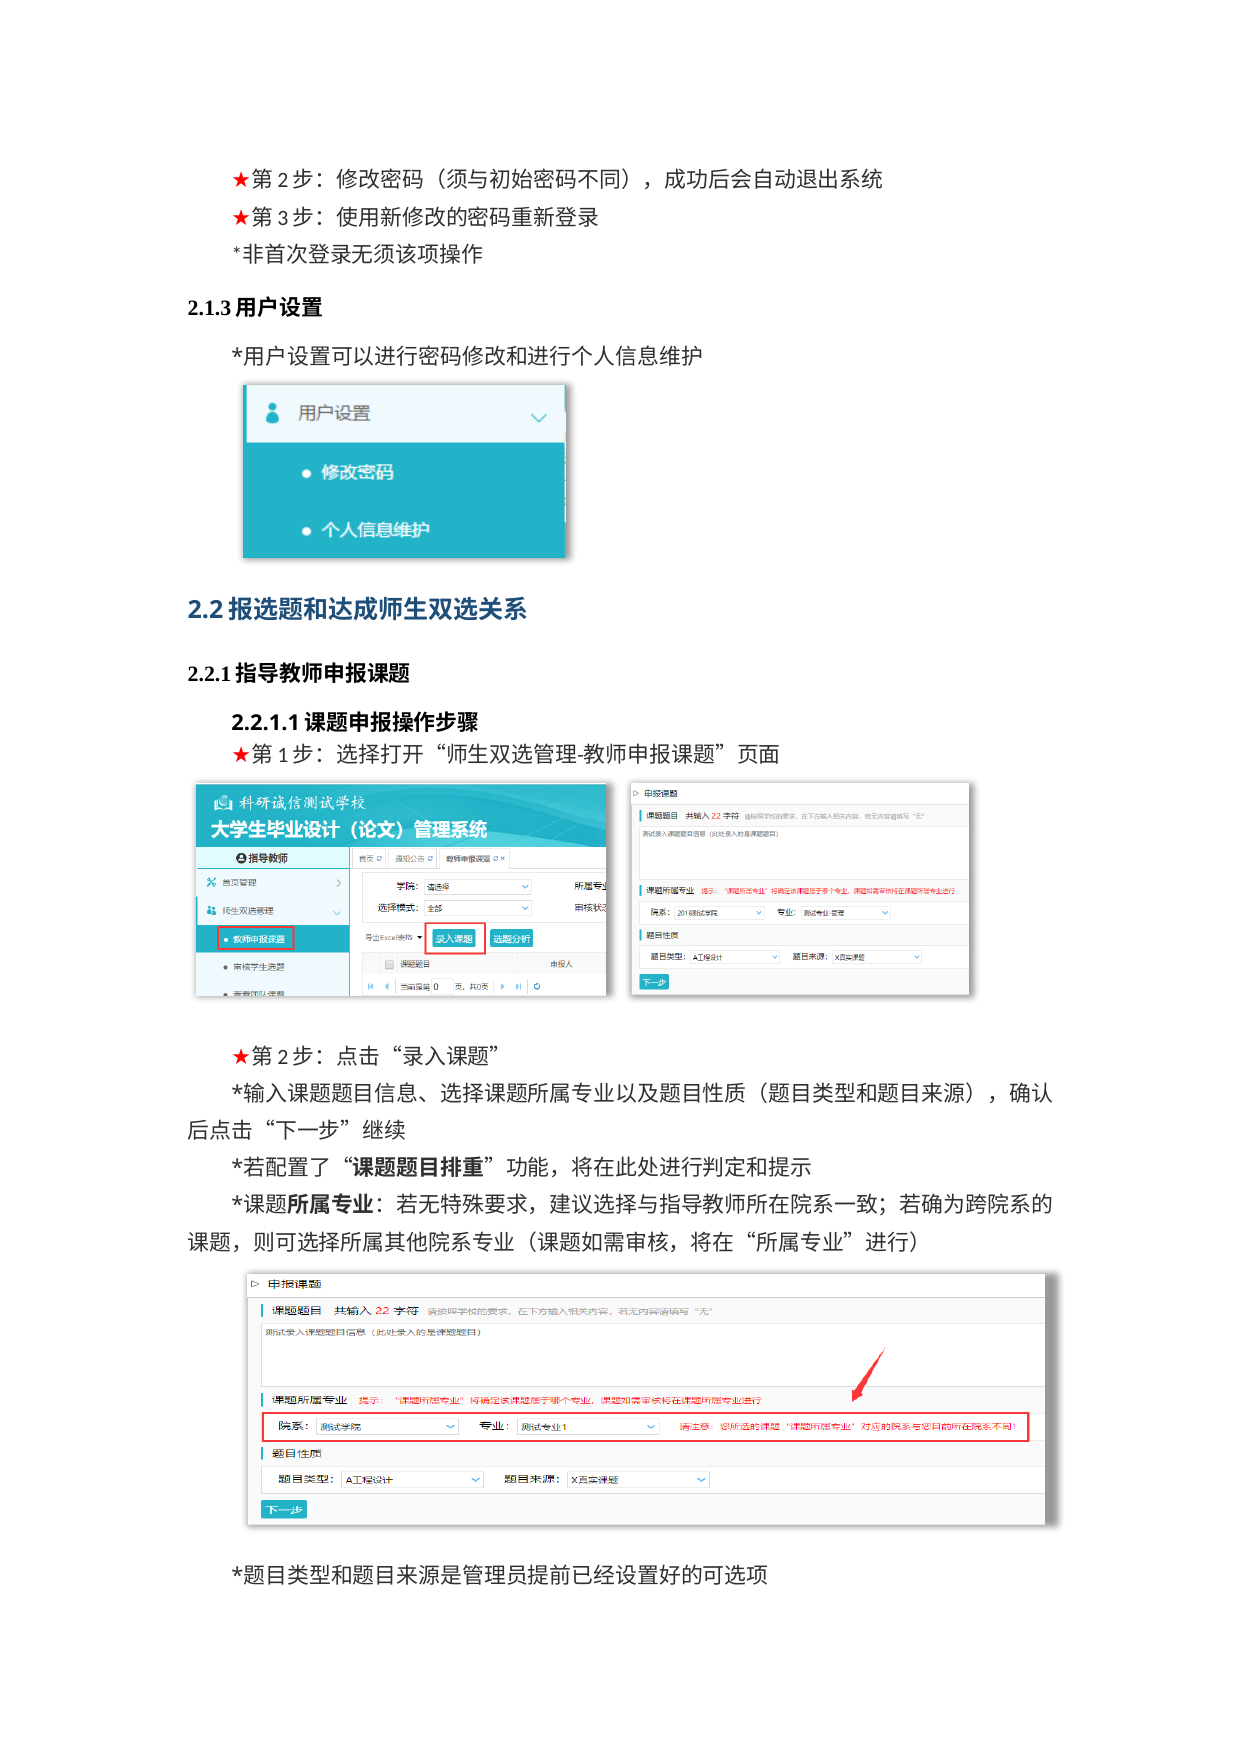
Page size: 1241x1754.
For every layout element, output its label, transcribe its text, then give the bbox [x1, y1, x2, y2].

picture [631, 783, 969, 995]
text *题目类型和题目来源是管理员提前已经设置好的可选项 [187, 1558, 1053, 1591]
picture [243, 385, 566, 558]
subtitle 2.2报选题和达成师生双选关系 [187, 575, 1053, 640]
text *课题所属专业：若无特殊要求，建议选择与指导教师所在院系一致；若确为跨院系的课题，则可选择所属其他院系专业（课题如需审核，将在“所属专业”进行） [187, 1187, 1053, 1257]
text ★第1步：选择打开“师生双选管理-教师申报课题”页面 [187, 737, 1053, 770]
text *非首次登录无须该项操作 [187, 236, 1053, 269]
picture [196, 783, 606, 996]
subtitle 2.1.3用户设置 [187, 290, 1053, 322]
subtitle 2.2.1指导教师申报课题 [187, 656, 1053, 688]
subtitle 2.2.1.1课题申报操作步骤 [187, 705, 1053, 737]
text *用户设置可以进行密码修改和进行个人信息维护 [187, 338, 1053, 371]
text *输入课题题目信息、选择课题所属专业以及题目性质（题目类型和题目来源），确认后点击“下一步”继续 [187, 1076, 1053, 1145]
text *若配置了“课题题目排重”功能，将在此处进行判定和提示 [187, 1150, 1053, 1182]
text ★第3步：使用新修改的密码重新登录 [187, 199, 1053, 232]
text ★第2步：修改密码（须与初始密码不同），成功后会自动退出系统 [187, 162, 1053, 194]
text ★第2步：点击“录入课题” [187, 1038, 1053, 1071]
picture [247, 1274, 1045, 1525]
